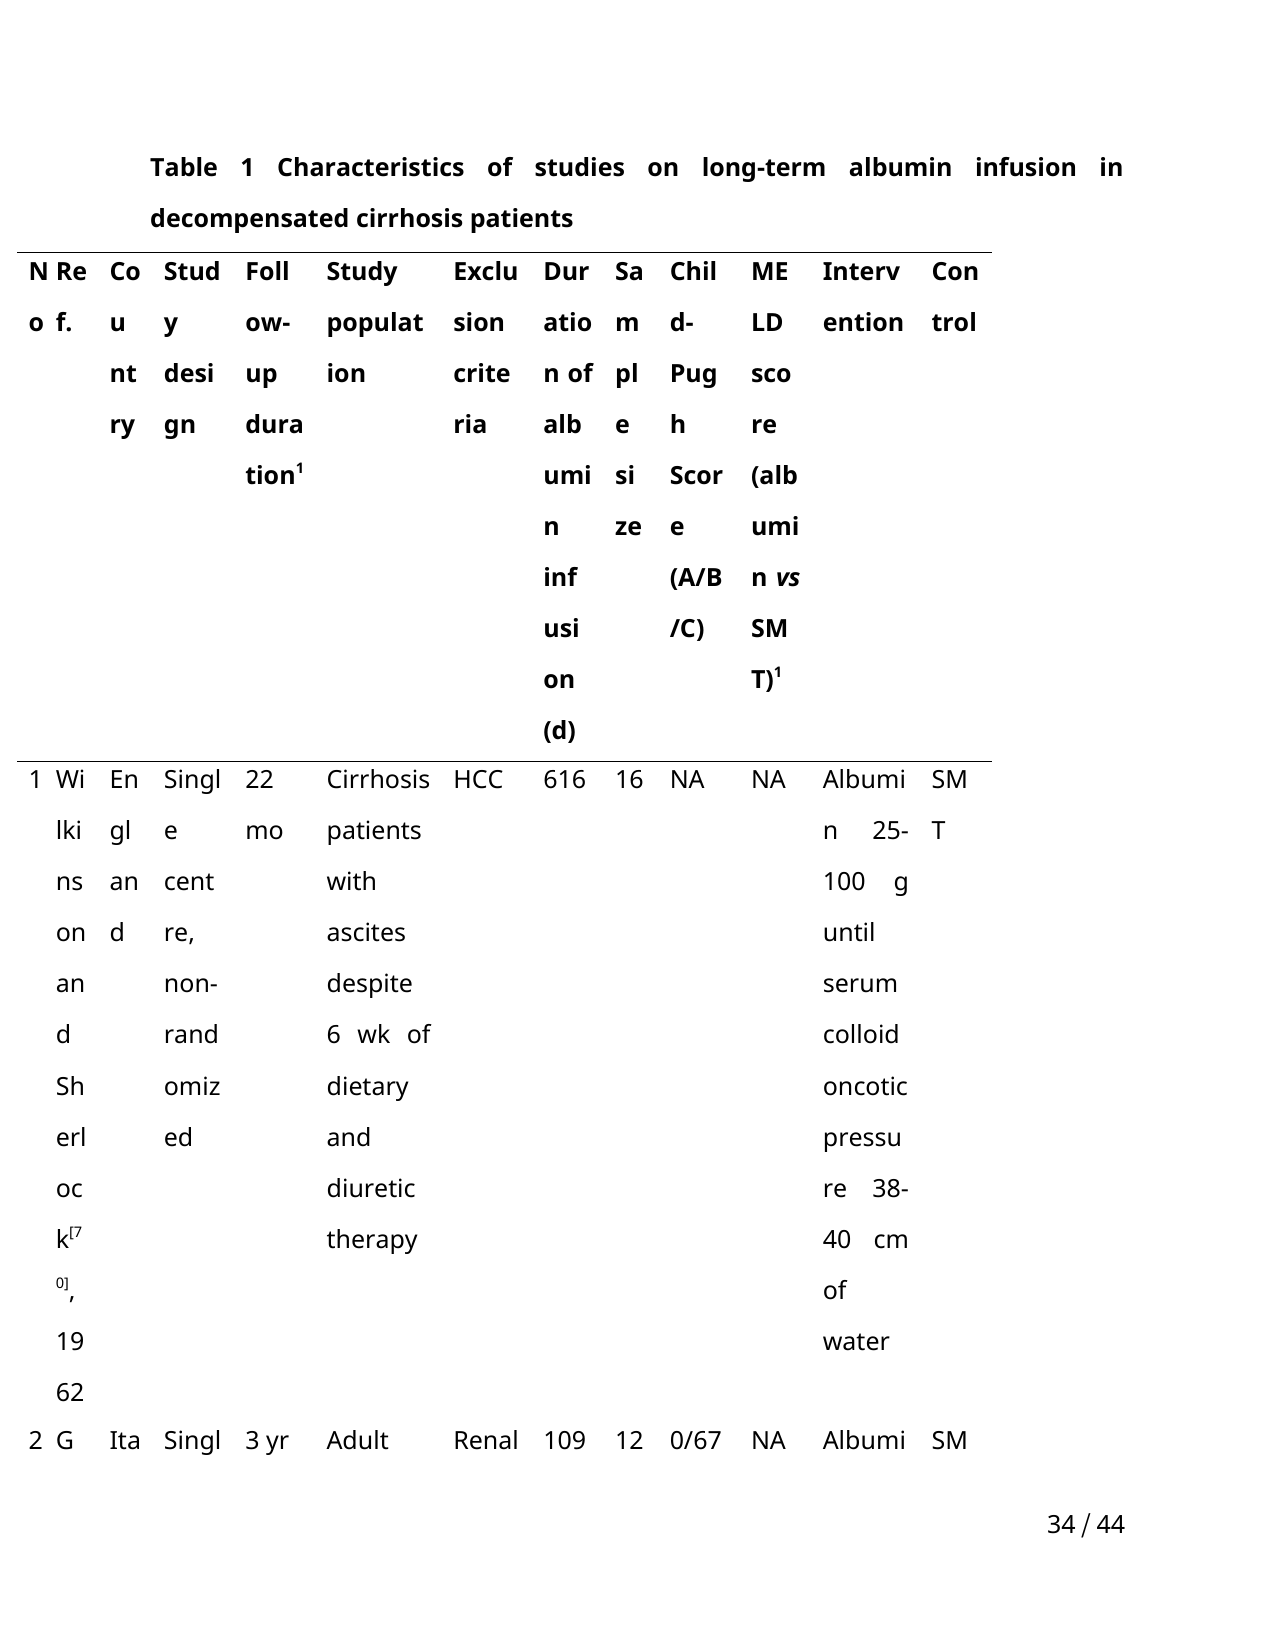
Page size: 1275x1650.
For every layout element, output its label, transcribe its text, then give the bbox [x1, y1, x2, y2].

table_cell Albumin 25-100 g until serum colloid oncotic pressure 38-40 cm of water [811, 762, 920, 1423]
table_cell SMT [920, 1423, 992, 1500]
table_cell 22 mo [234, 762, 315, 1423]
table_cell 16 [604, 762, 658, 1423]
table_cell 1095 [532, 1423, 604, 1500]
table_header Country [98, 253, 152, 761]
table_header Control [920, 253, 992, 761]
table_cell NA [740, 762, 811, 1423]
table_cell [442, 1423, 532, 1500]
table_cell Albumin 12.5 g/d [811, 1423, 920, 1500]
table_cell 1 [17, 762, 44, 1423]
table_cell Italy [98, 1423, 152, 1500]
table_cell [315, 1423, 442, 1500]
table_cell 126 [604, 1423, 658, 1500]
table_header Study population [315, 253, 442, 761]
table_header Follow-up duration1 [234, 253, 315, 761]
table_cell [153, 1423, 234, 1500]
table_header Study design [153, 253, 234, 761]
table_header Intervention [811, 253, 920, 761]
table_cell 3 yr [234, 1423, 315, 1500]
table_header Exclusion criteria [442, 253, 532, 761]
text Table 1 Characteristics of studies on long-term albumin infusion in decompensated cirrhosis patients [150, 150, 1125, 235]
table_header Sample size [604, 253, 658, 761]
table_cell NA [658, 762, 739, 1423]
table_header Duration of albumin infusion (d) [532, 253, 604, 761]
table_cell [44, 1423, 98, 1500]
table_cell NA [740, 1423, 811, 1500]
table_cell SMT [920, 762, 992, 1423]
table_cell HCC [442, 762, 532, 1423]
table_cell Wilkinson and Sherlock[70], 1962 [44, 762, 98, 1423]
table_cell Cirrhosis patients with ascites despite 6 wk of dietary and diuretic therapy [315, 762, 442, 1423]
table_header Child-Pugh Score (A/B/C) [658, 253, 739, 761]
table_cell England [98, 762, 152, 1423]
table_cell 0/67/59 [658, 1423, 739, 1500]
table_cell Single centre, non-randomized [153, 762, 234, 1423]
table_header MELD score (albumin vs SMT)1 [740, 253, 811, 761]
table_header No [17, 253, 44, 761]
table_cell 616 [532, 762, 604, 1423]
table_cell 2 [17, 1423, 44, 1500]
table_header Ref. [44, 253, 98, 761]
